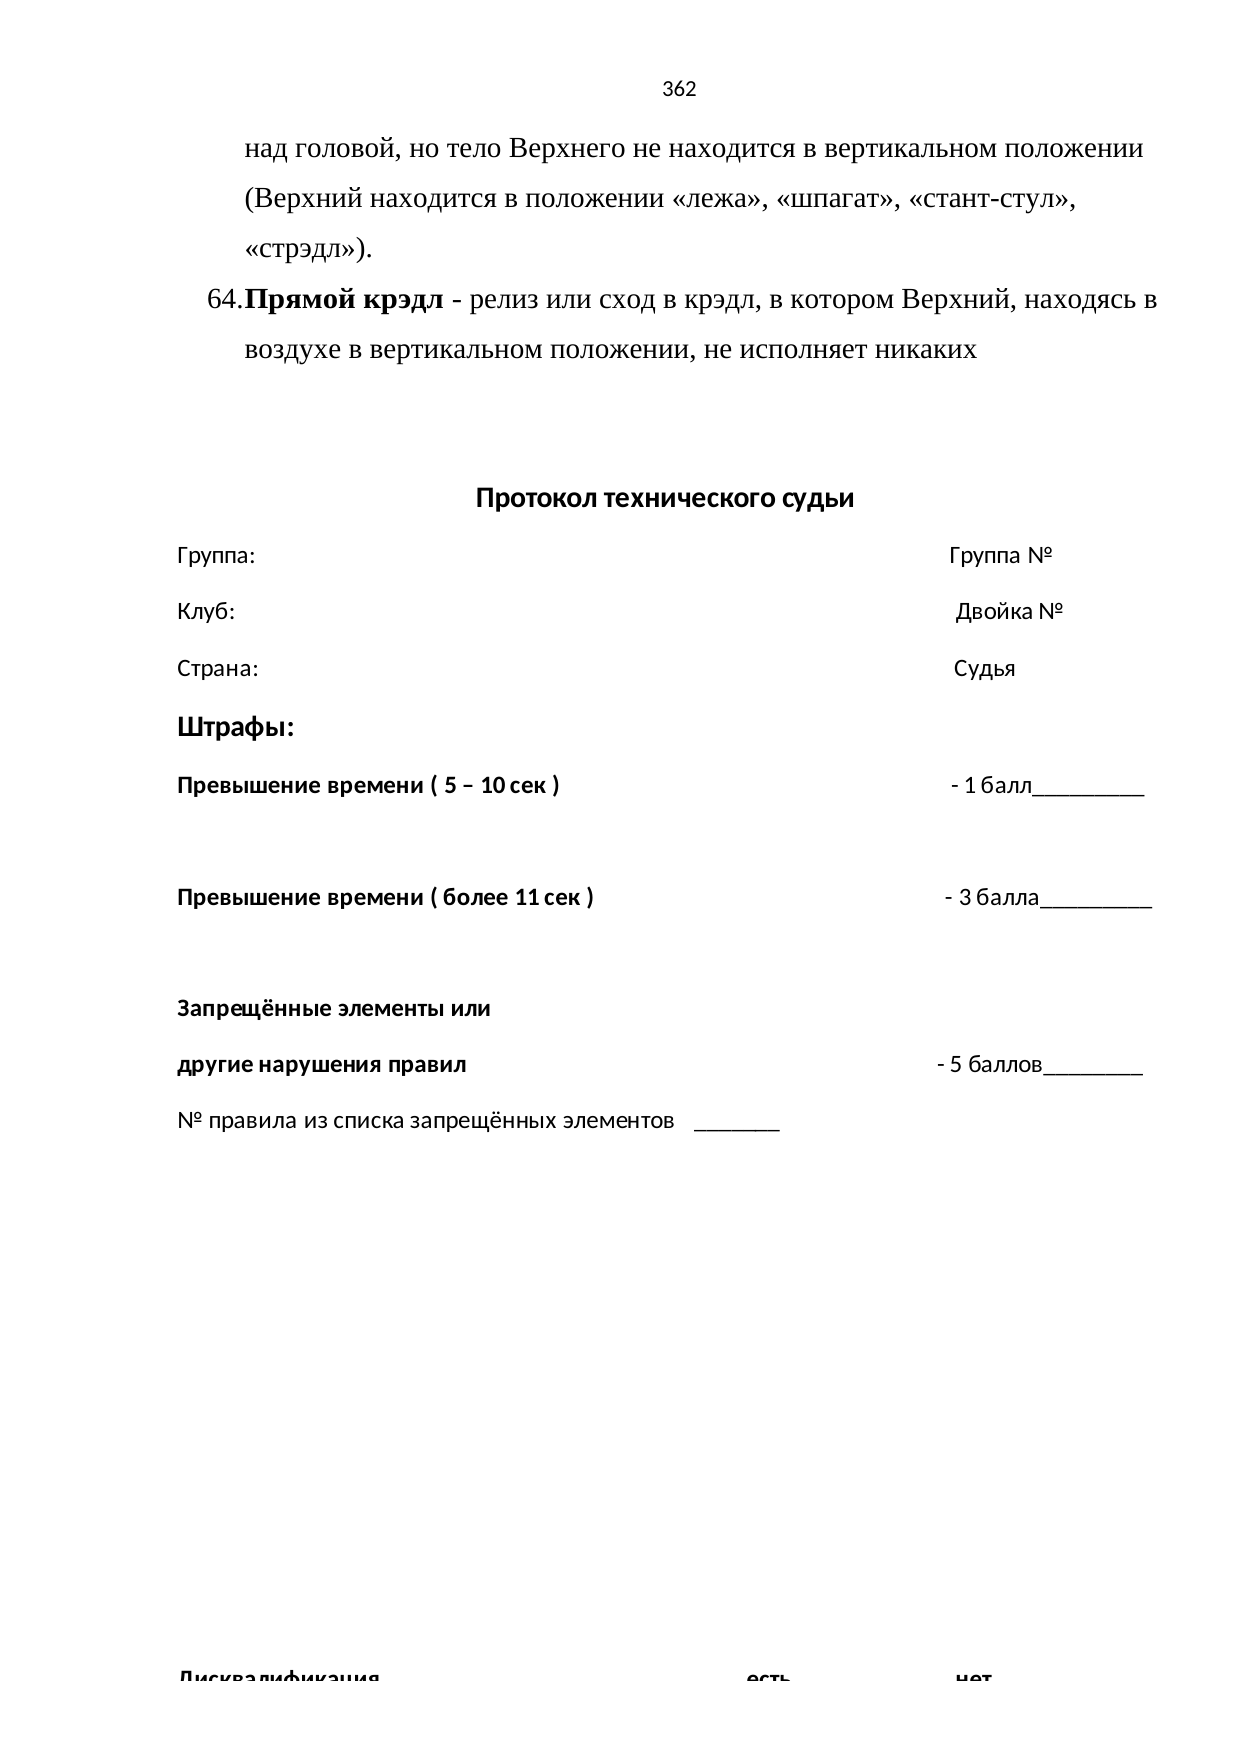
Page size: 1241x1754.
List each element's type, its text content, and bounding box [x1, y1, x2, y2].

list Прямой крэдл - релиз или сход в крэдл, в котором Верхний, находясь в воздухе в вертикальном положении, не исполняет никаких дополнительных элементов (таких как винт, кик, разворот, «прити гёл» и т.д.). [207, 281, 1181, 365]
list Преп-левел-стант – стант, в котором соединение Базы и Верхнего находится на уровне выше уэйст-левел и ниже Икстендид-левел. Станты также классифицируются как преп-левел-стант, если руки Базы вытянуты над головой, но тело Верхнего не находится в вертикальном положении (Верхний находится в положении «лежа», «шпагат», «стант-стул», «стрэдл»). [207, 130, 1181, 264]
